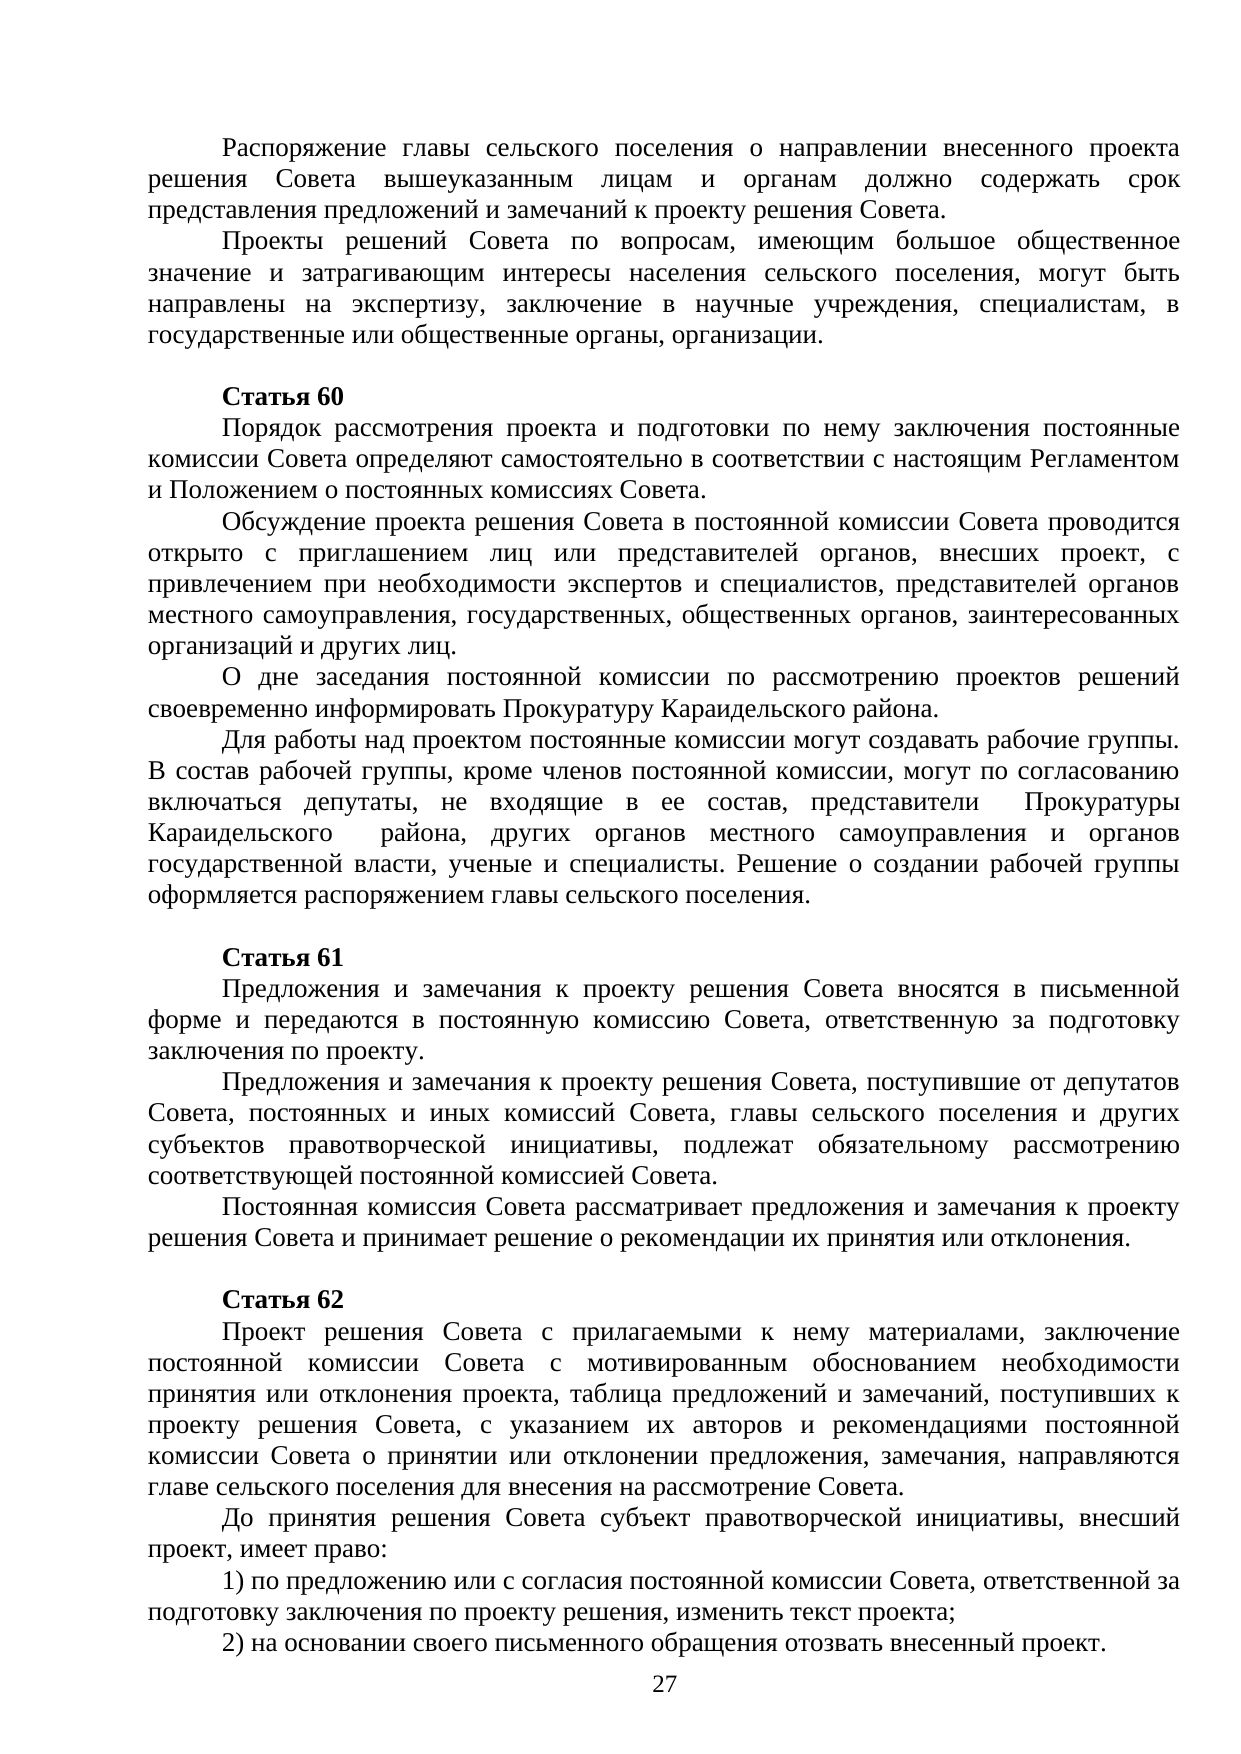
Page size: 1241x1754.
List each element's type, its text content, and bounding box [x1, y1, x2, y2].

text Обсуждение проекта решения Совета в постоянной комиссии Совета проводится открыто с приглашением лиц или представителей органов, внесших проект, с привлечением при необходимости экспертов и специалистов, представителей органов местного самоуправления, государственных, общественных органов, заинтересованных организаций и других лиц. [148, 505, 1181, 661]
text Для работы над проектом постоянные комиссии могут создавать рабочие группы. В состав рабочей группы, кроме членов постоянной комиссии, могут по согласованию включаться депутаты, не входящие в ее состав, представители Прокуратуры Караидельского района, других органов местного самоуправления и органов государственной власти, ученые и специалисты. Решение о создании рабочей группы оформляется распоряжением главы сельского поселения. [148, 723, 1181, 910]
text Предложения и замечания к проекту решения Совета, поступившие от депутатов Совета, постоянных и иных комиссий Совета, главы сельского поселения и других субъектов правотворческой инициативы, подлежат обязательному рассмотрению соответствующей постоянной комиссией Совета. [148, 1065, 1181, 1190]
text О дне заседания постоянной комиссии по рассмотрению проектов решений своевременно информировать Прокуратуру Караидельского района. [148, 661, 1181, 723]
text Проект решения Совета с прилагаемыми к нему материалами, заключение постоянной комиссии Совета с мотивированным обоснованием необходимости принятия или отклонения проекта, таблица предложений и замечаний, поступивших к проекту решения Совета, с указанием их авторов и рекомендациями постоянной комиссии Совета о принятии или отклонении предложения, замечания, направляются главе сельского поселения для внесения на рассмотрение Совета. [148, 1314, 1181, 1501]
text Статья 60 [148, 380, 1181, 411]
text Статья 62 [148, 1283, 1181, 1314]
text Постоянная комиссия Совета рассматривает предложения и замечания к проекту решения Совета и принимает решение о рекомендации их принятия или отклонения. [148, 1190, 1181, 1252]
text 1) по предложению или с согласия постоянной комиссии Совета, ответственной за подготовку заключения по проекту решения, изменить текст проекта; [148, 1564, 1181, 1626]
text Распоряжение главы сельского поселения о направлении внесенного проекта решения Совета вышеуказанным лицам и органам должно содержать срок представления предложений и замечаний к проекту решения Совета. [148, 131, 1181, 224]
text Проекты решений Совета по вопросам, имеющим большое общественное значение и затрагивающим интересы населения сельского поселения, могут быть направлены на экспертизу, заключение в научные учреждения, специалистам, в государственные или общественные органы, организации. [148, 224, 1181, 349]
text 2) на основании своего письменного обращения отозвать внесенный проект. [148, 1626, 1181, 1657]
text Порядок рассмотрения проекта и подготовки по нему заключения постоянные комиссии Совета определяют самостоятельно в соответствии с настоящим Регламентом и Положением о постоянных комиссиях Совета. [148, 411, 1181, 505]
text Предложения и замечания к проекту решения Совета вносятся в письменной форме и передаются в постоянную комиссию Совета, ответственную за подготовку заключения по проекту. [148, 972, 1181, 1065]
text До принятия решения Совета субъект правотворческой инициативы, внесший проект, имеет право: [148, 1501, 1181, 1564]
text Статья 61 [148, 941, 1181, 972]
